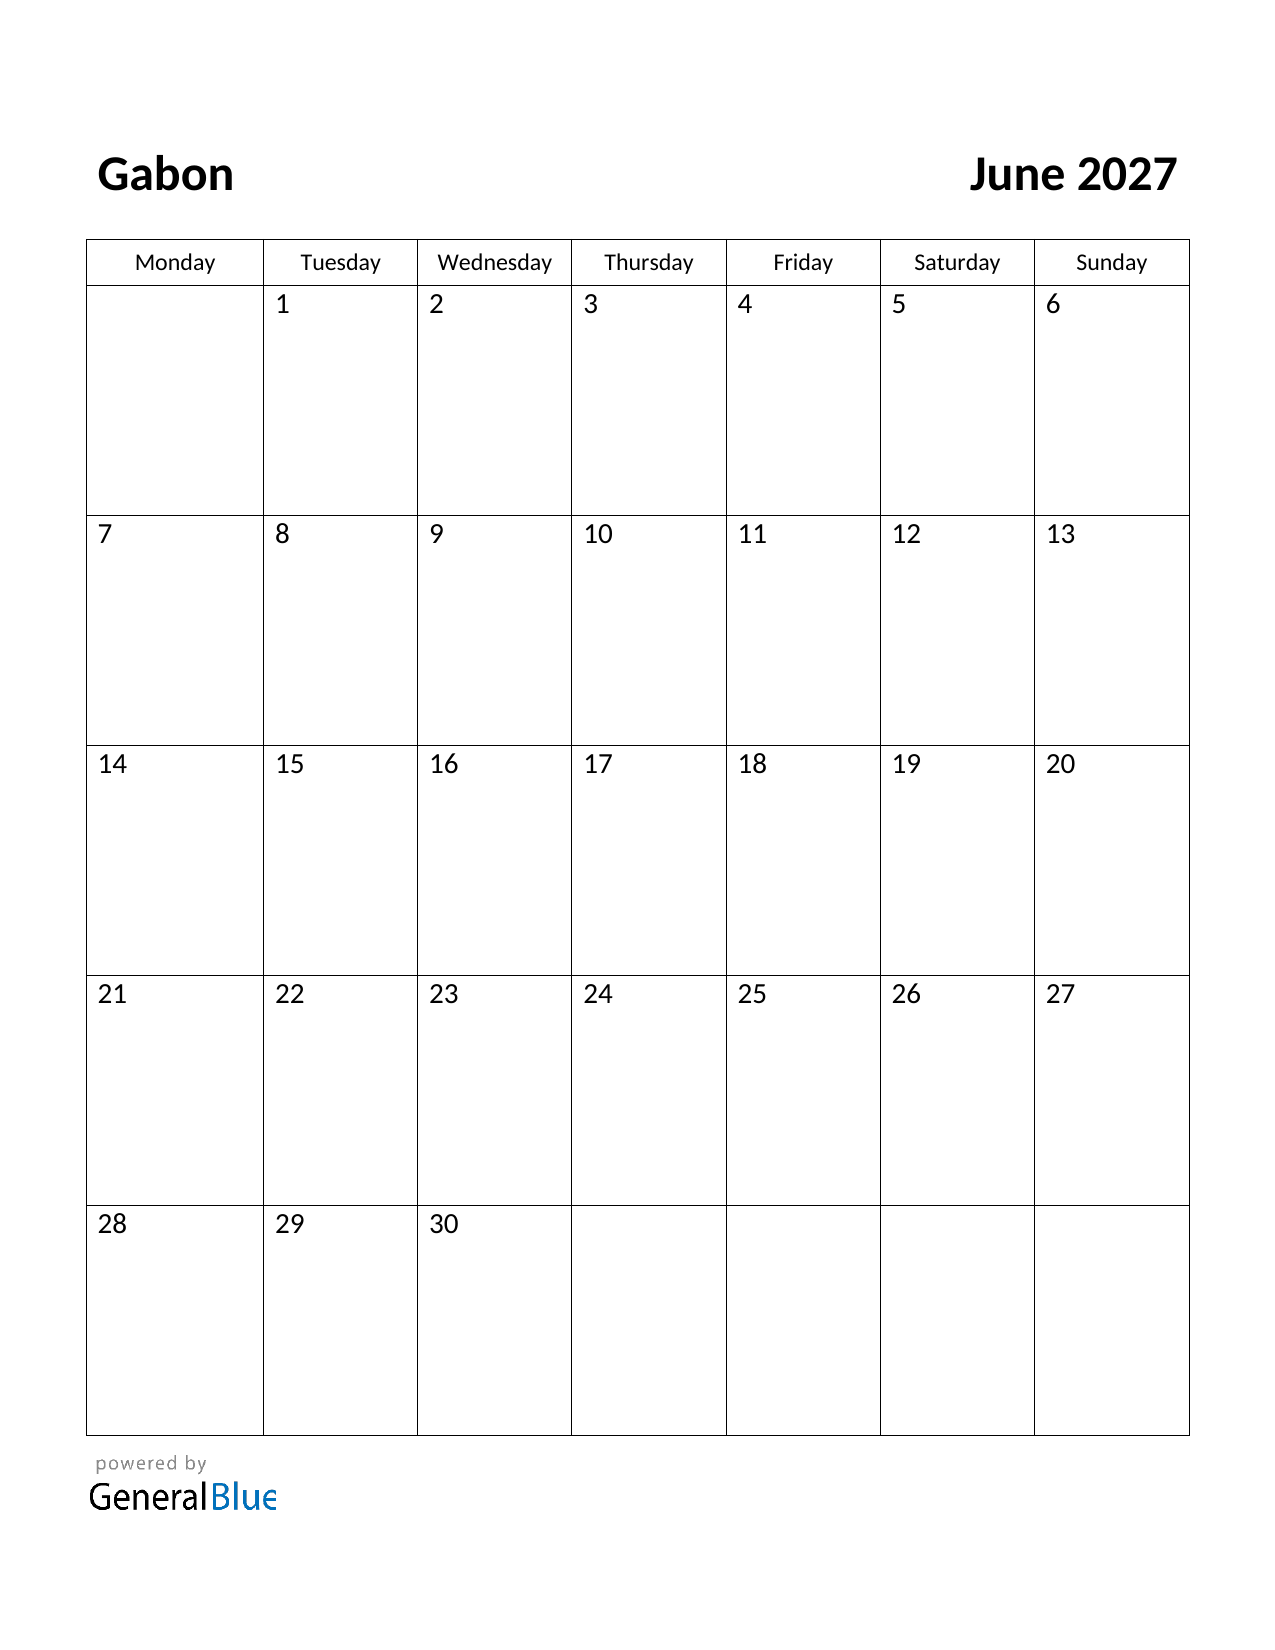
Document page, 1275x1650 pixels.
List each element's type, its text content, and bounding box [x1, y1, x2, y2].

table_cell 28 [87, 1206, 263, 1238]
table_cell [572, 548, 726, 744]
table_cell 24 [572, 976, 726, 1008]
table_cell 11 [727, 516, 880, 548]
table_cell 12 [881, 516, 1034, 548]
table_cell [572, 318, 726, 514]
table_cell [727, 548, 880, 744]
table_cell [86, 1436, 1189, 1534]
table_cell 7 [87, 516, 263, 548]
table_cell 26 [881, 976, 1034, 1008]
table_cell Saturday [881, 240, 1034, 284]
table_cell [264, 318, 417, 514]
table_cell 20 [1035, 746, 1189, 778]
table_cell [87, 318, 263, 514]
table_cell [1035, 548, 1189, 744]
table_cell [881, 548, 1034, 744]
table_cell [87, 1238, 263, 1434]
table_cell 4 [727, 286, 880, 318]
table_header Gabon [86, 105, 572, 239]
table_cell [418, 548, 571, 744]
table_cell 9 [418, 516, 571, 548]
table_cell Monday [87, 240, 263, 284]
table_cell [264, 548, 417, 744]
table_cell 30 [418, 1206, 571, 1238]
table_cell [572, 1206, 726, 1238]
table_cell 5 [881, 286, 1034, 318]
table_cell [727, 1206, 880, 1238]
table_cell [87, 778, 263, 974]
table_cell [727, 778, 880, 974]
table_cell [1035, 1238, 1189, 1434]
table_cell [418, 318, 571, 514]
table_cell Friday [727, 240, 880, 284]
table_cell 27 [1035, 976, 1189, 1008]
table_cell [727, 1238, 880, 1434]
table_cell [881, 1008, 1034, 1204]
table_cell [727, 1008, 880, 1204]
table_cell [572, 1238, 726, 1434]
table_cell 15 [264, 746, 417, 778]
table_cell 6 [1035, 286, 1189, 318]
table_cell 21 [87, 976, 263, 1008]
table_header June 2027 [572, 105, 1189, 239]
table_cell [87, 286, 263, 318]
table_cell [727, 318, 880, 514]
table_cell [1035, 318, 1189, 514]
table_cell [881, 778, 1034, 974]
table_cell [572, 778, 726, 974]
table_cell 19 [881, 746, 1034, 778]
table_cell 23 [418, 976, 571, 1008]
table_cell [418, 1008, 571, 1204]
table_cell 14 [87, 746, 263, 778]
table_cell [881, 1238, 1034, 1434]
table_cell 17 [572, 746, 726, 778]
table_cell Sunday [1035, 240, 1189, 284]
table_cell 8 [264, 516, 417, 548]
table_cell [1035, 1206, 1189, 1238]
table_cell 13 [1035, 516, 1189, 548]
table_cell 2 [418, 286, 571, 318]
table_cell [264, 1008, 417, 1204]
table_cell 16 [418, 746, 571, 778]
table_cell [881, 1206, 1034, 1238]
table_cell [1035, 778, 1189, 974]
table_cell [418, 778, 571, 974]
table_cell 29 [264, 1206, 417, 1238]
table_cell [881, 318, 1034, 514]
table_cell [264, 1238, 417, 1434]
table_cell 1 [264, 286, 417, 318]
table_cell [87, 548, 263, 744]
table_cell Wednesday [418, 240, 571, 284]
table_cell 18 [727, 746, 880, 778]
table_cell 22 [264, 976, 417, 1008]
table_cell 10 [572, 516, 726, 548]
table_cell [572, 1008, 726, 1204]
table_cell Thursday [572, 240, 726, 284]
table_cell [87, 1008, 263, 1204]
table_cell [418, 1238, 571, 1434]
table_cell 3 [572, 286, 726, 318]
table_cell [1035, 1008, 1189, 1204]
picture [88, 1452, 276, 1515]
table_cell [264, 778, 417, 974]
table_cell Tuesday [264, 240, 417, 284]
table_cell 25 [727, 976, 880, 1008]
